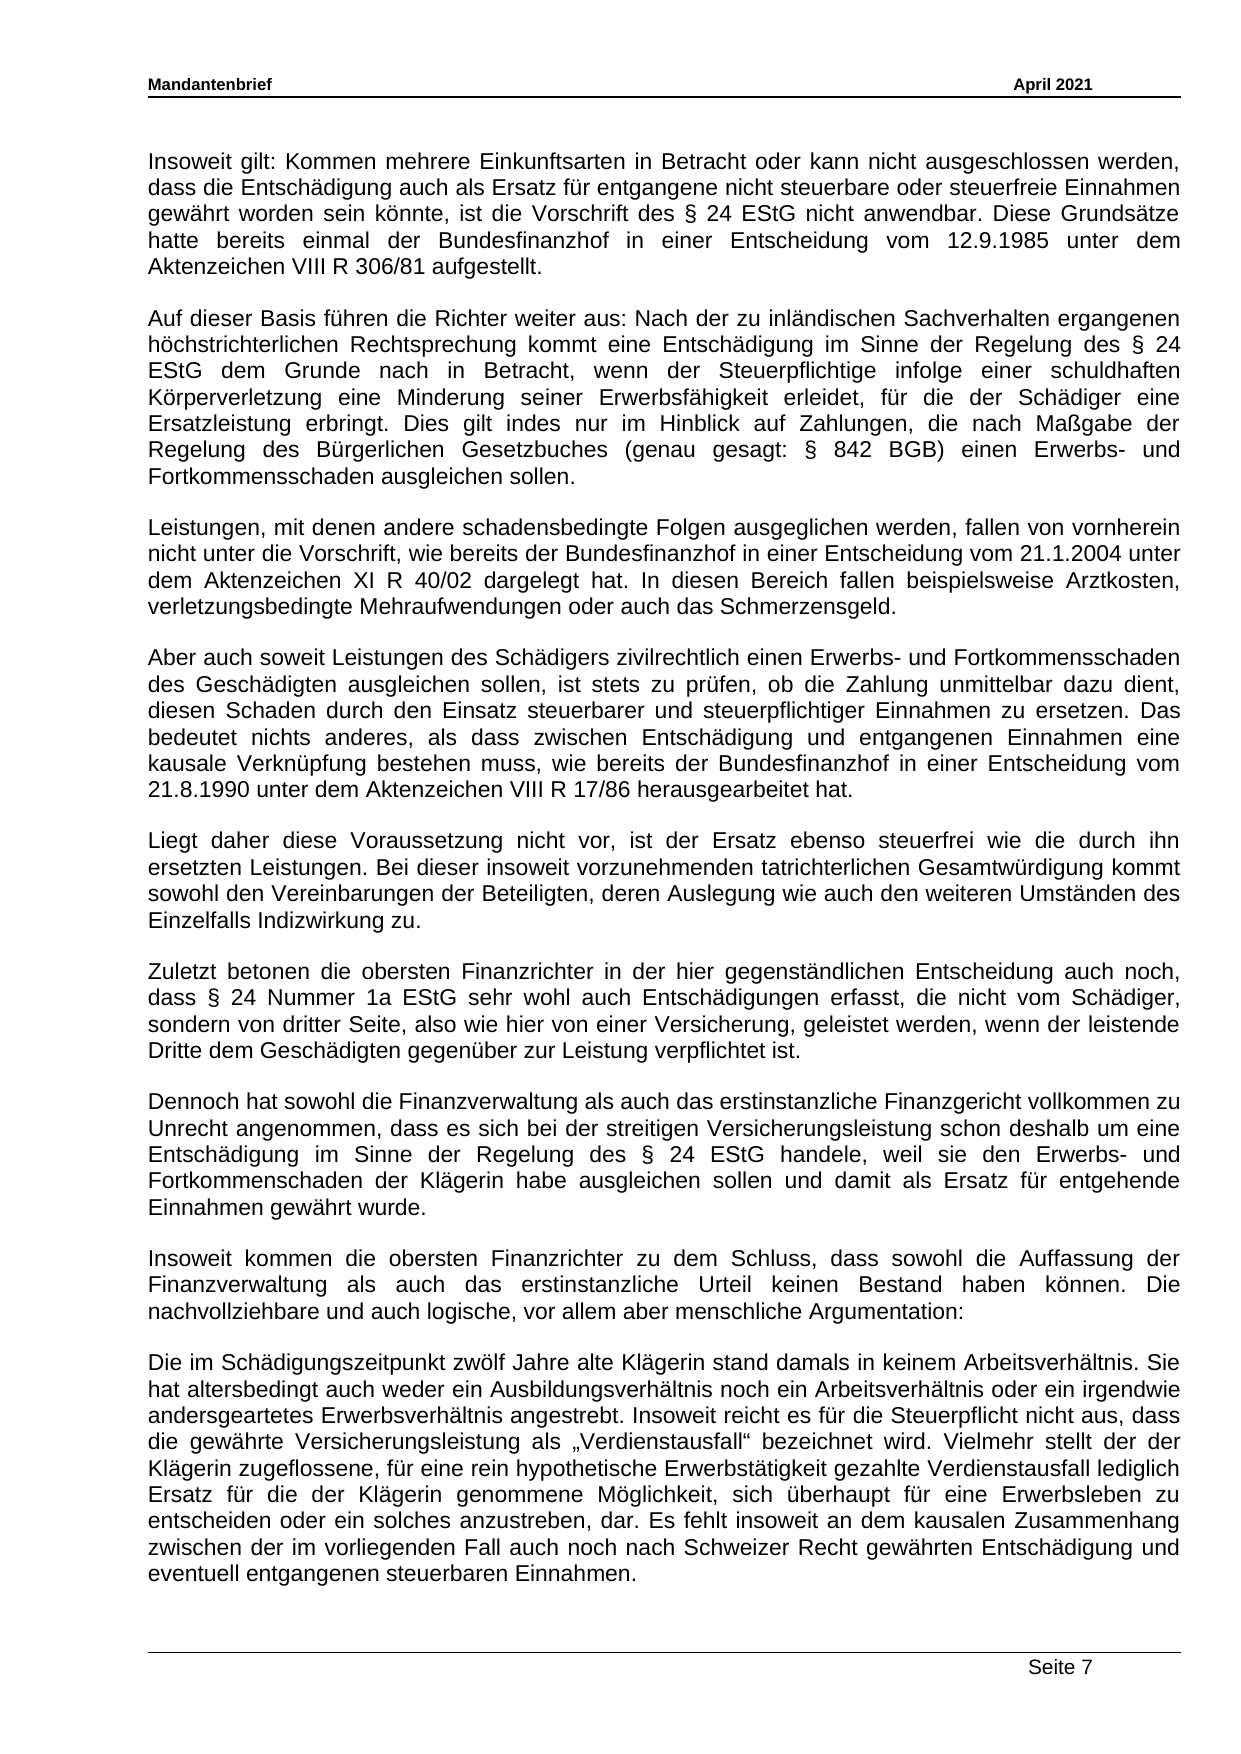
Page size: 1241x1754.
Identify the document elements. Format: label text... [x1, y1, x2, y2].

text Leistungen, mit denen andere schadensbedingte Folgen ausgeglichen werden, fallen von vornherein nicht unter die Vorschrift, wie bereits der Bundesfinanzhof in einer Entscheidung vom 21.1.2004 unter dem Aktenzeichen XI R 40/02 dargelegt hat. In diesen Bereich fallen beispielsweise Arztkosten, verletzungsbedingte Mehraufwendungen oder auch das Schmerzensgeld. [148, 514, 1181, 619]
text Aber auch soweit Leistungen des Schädigers zivilrechtlich einen Erwerbs- und Fortkommensschaden des Geschädigten ausgleichen sollen, ist stets zu prüfen, ob die Zahlung unmittelbar dazu dient, diesen Schaden durch den Einsatz steuerbarer und steuerpflichtiger Einnahmen zu ersetzen. Das bedeutet nichts anderes, als dass zwischen Entschädigung und entgangenen Einnahmen eine kausale Verknüpfung bestehen muss, wie bereits der Bundesfinanzhof in einer Entscheidung vom 21.8.1990 unter dem Aktenzeichen VIII R 17/86 herausgearbeitet hat. [148, 644, 1181, 802]
text Die im Schädigungszeitpunkt zwölf Jahre alte Klägerin stand damals in keinem Arbeitsverhältnis. Sie hat altersbedingt auch weder ein Ausbildungsverhältnis noch ein Arbeitsverhältnis oder ein irgendwie andersgeartetes Erwerbsverhältnis angestrebt. Insoweit reicht es für die Steuerpflicht nicht aus, dass die gewährte Versicherungsleistung als „Verdienstausfall“ bezeichnet wird. Vielmehr stellt der der Klägerin zugeflossene, für eine rein hypothetische Erwerbstätigkeit gezahlte Verdienstausfall lediglich Ersatz für die der Klägerin genommene Möglichkeit, sich überhaupt für eine Erwerbsleben zu entscheiden oder ein solches anzustreben, dar. Es fehlt insoweit an dem kausalen Zusammenhang zwischen der im vorliegenden Fall auch noch nach Schweizer Recht gewährten Entschädigung und eventuell entgangenen steuerbaren Einnahmen. [148, 1349, 1181, 1586]
text Zuletzt betonen die obersten Finanzrichter in der hier gegenständlichen Entscheidung auch noch, dass § 24 Nummer 1a EStG sehr wohl auch Entschädigungen erfasst, die nicht vom Schädiger, sondern von dritter Seite, also wie hier von einer Versicherung, geleistet werden, wenn der leistende Dritte dem Geschädigten gegenüber zur Leistung verpflichtet ist. [148, 958, 1181, 1063]
text Auf dieser Basis führen die Richter weiter aus: Nach der zu inländischen Sachverhalten ergangenen höchstrichterlichen Rechtsprechung kommt eine Entschädigung im Sinne der Regelung des § 24 EStG dem Grunde nach in Betracht, wenn der Steuerpflichtige infolge einer schuldhaften Körperverletzung eine Minderung seiner Erwerbsfähigkeit erleidet, für die der Schädiger eine Ersatzleistung erbringt. Dies gilt indes nur im Hinblick auf Zahlungen, die nach Maßgabe der Regelung des Bürgerlichen Gesetzbuches (genau gesagt: § 842 BGB) einen Erwerbs- und Fortkommensschaden ausgleichen sollen. [148, 304, 1181, 489]
text Liegt daher diese Voraussetzung nicht vor, ist der Ersatz ebenso steuerfrei wie die durch ihn ersetzten Leistungen. Bei dieser insoweit vorzunehmenden tatrichterlichen Gesamtwürdigung kommt sowohl den Vereinbarungen der Beteiligten, deren Auslegung wie auch den weiteren Umständen des Einzelfalls Indizwirkung zu. [148, 827, 1181, 933]
text Insoweit kommen die obersten Finanzrichter zu dem Schluss, dass sowohl die Auffassung der Finanzverwaltung als auch das erstinstanzliche Urteil keinen Bestand haben können. Die nachvollziehbare und auch logische, vor allem aber menschliche Argumentation: [148, 1245, 1181, 1324]
text Insoweit gilt: Kommen mehrere Einkunftsarten in Betracht oder kann nicht ausgeschlossen werden, dass die Entschädigung auch als Ersatz für entgangene nicht steuerbare oder steuerfreie Einnahmen gewährt worden sein könnte, ist die Vorschrift des § 24 EStG nicht anwendbar. Diese Grundsätze hatte bereits einmal der Bundesfinanzhof in einer Entscheidung vom 12.9.1985 unter dem Aktenzeichen VIII R 306/81 aufgestellt. [148, 148, 1181, 279]
text Dennoch hat sowohl die Finanzverwaltung als auch das erstinstanzliche Finanzgericht vollkommen zu Unrecht angenommen, dass es sich bei der streitigen Versicherungsleistung schon deshalb um eine Entschädigung im Sinne der Regelung des § 24 EStG handele, weil sie den Erwerbs- und Fortkommenschaden der Klägerin habe ausgleichen sollen und damit als Ersatz für entgehende Einnahmen gewährt wurde. [148, 1088, 1181, 1220]
